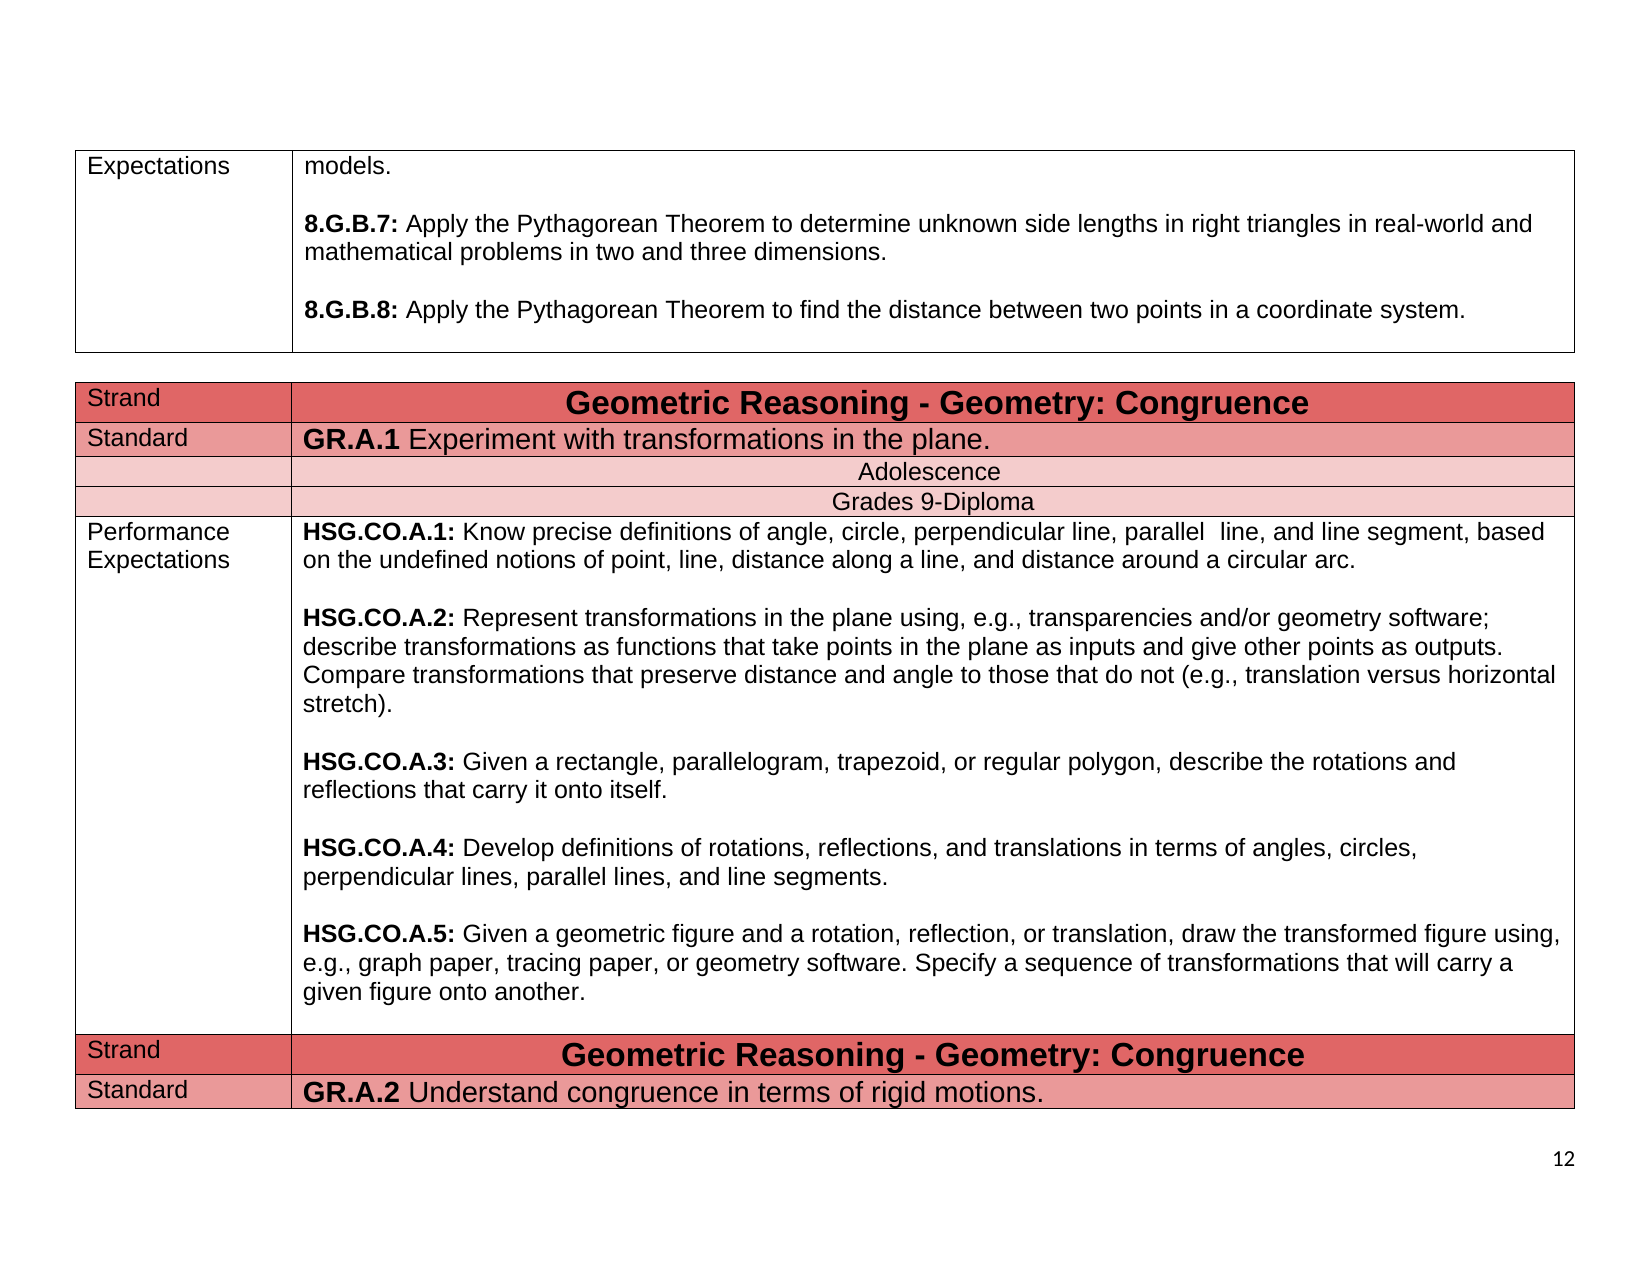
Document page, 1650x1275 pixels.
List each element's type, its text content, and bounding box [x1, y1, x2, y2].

table_cell Strand [76, 1035, 291, 1074]
table_cell Standard [76, 423, 291, 456]
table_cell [76, 151, 292, 352]
table_cell Grades 9-Diploma [292, 487, 1574, 516]
table_header Strand [76, 383, 291, 422]
table_cell [76, 487, 291, 516]
table_cell GR.A.2 Understand congruence in terms of rigid motions. [292, 1075, 1574, 1108]
table_cell GR.A.1 Experiment with transformations in the plane. [292, 423, 1574, 456]
table_header Geometric Reasoning - Geometry: Congruence [292, 383, 1574, 422]
table_cell [76, 457, 291, 486]
table_cell Standard [76, 1075, 291, 1108]
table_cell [293, 151, 1574, 352]
table_cell Performance Expectations [76, 517, 291, 1034]
table_cell Geometric Reasoning - Geometry: Congruence [292, 1035, 1574, 1074]
table_cell Adolescence [292, 457, 1574, 486]
table_cell HSG.CO.A.1: Know precise definitions of angle, circle, perpendicular line, parallel line, and line segment, based on the undefined notions of point, line, distance along a line, and distance around a circular arc. HSG.CO.A.2: Represent transformations in the plane using, e.g., transparencies and/or geometry software; describe transformations as functions that take points in the plane as inputs and give other points as outputs. Compare transformations that preserve distance and angle to those that do not (e.g., translation versus horizontal stretch). HSG.CO.A.3: Given a rectangle, parallelogram, trapezoid, or regular polygon, describe the rotations and reflections that carry it onto itself. HSG.CO.A.4: Develop definitions of rotations, reflections, and translations in terms of angles, circles, perpendicular lines, parallel lines, and line segments. HSG.CO.A.5: Given a geometric figure and a rotation, reflection, or translation, draw the transformed figure using, e.g., graph paper, tracing paper, or geometry software. Specify a sequence of transformations that will carry a given figure onto another. [292, 517, 1574, 1034]
